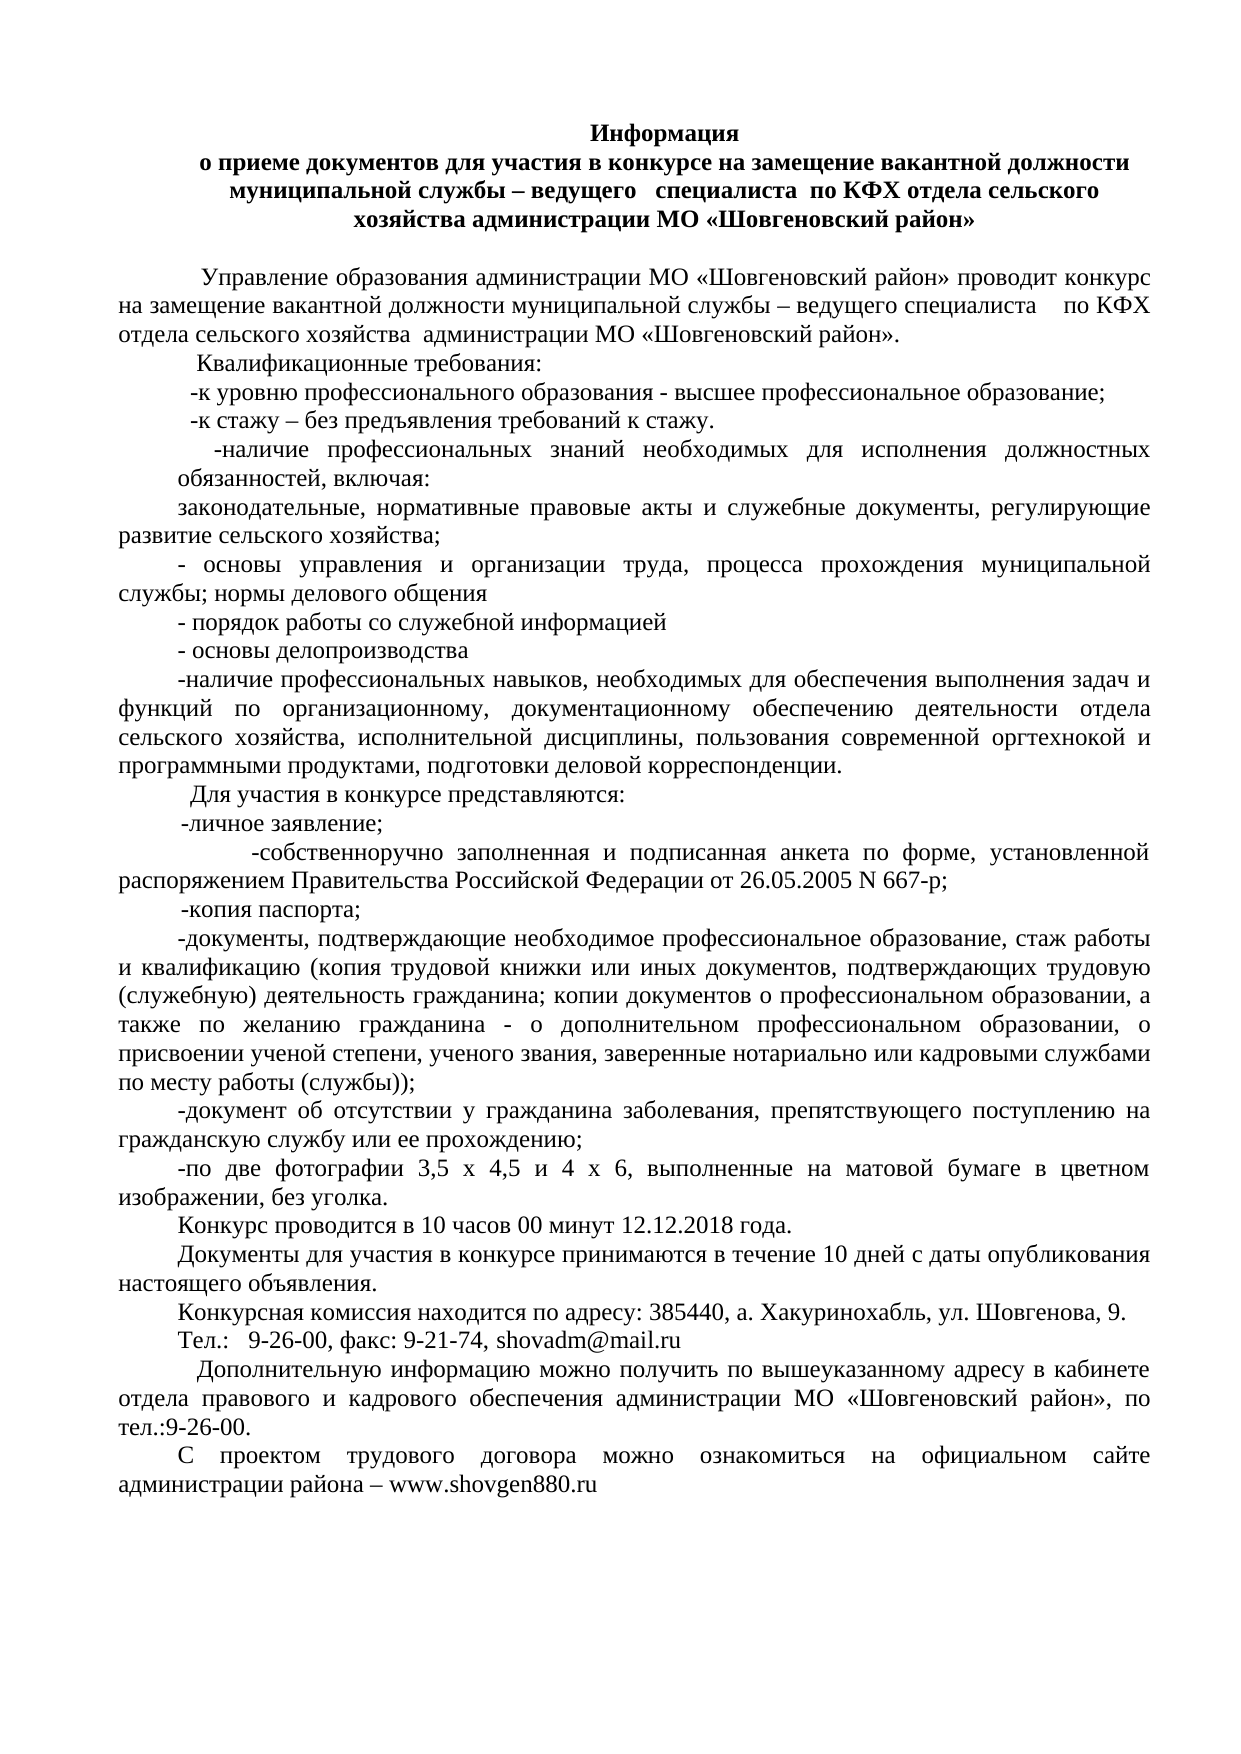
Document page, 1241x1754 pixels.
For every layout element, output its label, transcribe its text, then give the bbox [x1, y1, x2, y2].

text -к стажу – без предъявления требований к стажу. [118, 406, 1152, 434]
text -документы, подтверждающие необходимое профессиональное образование, стаж работы и квалификацию (копия трудовой книжки или иных документов, подтверждающих трудовую (служебную) деятельность гражданина; копии документов о профессиональном образовании, а также по желанию гражданина - о дополнительном профессиональном образовании, о присвоении ученой степени, ученого звания, заверенные нотариально или кадровыми службами по месту работы (службы)); [118, 923, 1152, 1096]
text Конкурс проводится в 10 часов 00 минут 12.12.2018 года. [118, 1211, 1152, 1239]
text Квалификационные требования: [118, 348, 1152, 377]
text -к уровню профессионального образования - высшее профессиональное образование; [118, 377, 1152, 406]
text -по две фотографии 3,5 x 4,5 и 4 x 6, выполненные на матовой бумаге в цветном изображении, без уголка. [118, 1153, 1152, 1211]
text Информация [177, 118, 1152, 147]
text Дополнительную информацию можно получить по вышеуказанному адресу в кабинете отдела правового и кадрового обеспечения администрации МО «Шовгеновский район», по тел.:9-26-00. [118, 1354, 1152, 1441]
text Тел.: 9-26-00, факс: 9-21-74, shovadm@mail.ru [118, 1326, 1152, 1354]
text - основы делопроизводства [118, 636, 1152, 664]
text -личное заявление; [118, 808, 1152, 837]
text Управление образования администрации МО «Шовгеновский район» проводит конкурс на замещение вакантной должности муниципальной службы – ведущего специалиста по КФХ отдела сельского хозяйства администрации МО «Шовгеновский район». [118, 262, 1152, 348]
text -копия паспорта; [118, 894, 1152, 923]
text Для участия в конкурсе представляются: [118, 779, 1152, 808]
text -собственноручно заполненная и подписанная анкета по форме, установленной распоряжением Правительства Российской Федерации от 26.05.2005 N 667-р; [118, 837, 1152, 894]
text С проектом трудового договора можно ознакомиться на официальном сайте администрации района – www.shovgen880.ru [118, 1441, 1152, 1498]
text - основы управления и организации труда, процесса прохождения муниципальной службы; нормы делового общения [118, 549, 1152, 607]
text законодательные, нормативные правовые акты и служебные документы, регулирующие развитие сельского хозяйства; [118, 492, 1152, 549]
text - порядок работы со служебной информацией [118, 607, 1152, 636]
text -наличие профессиональных навыков, необходимых для обеспечения выполнения задач и функций по организационному, документационному обеспечению деятельности отдела сельского хозяйства, исполнительной дисциплины, пользования современной оргтехнокой и программными продуктами, подготовки деловой корреспонденции. [118, 664, 1152, 779]
text -документ об отсутствии у гражданина заболевания, препятствующего поступлению на гражданскую службу или ее прохождению; [118, 1096, 1152, 1153]
text Документы для участия в конкурсе принимаются в течение 10 дней с даты опубликования настоящего объявления. [118, 1239, 1152, 1297]
text о приеме документов для участия в конкурсе на замещение вакантной должности муниципальной службы – ведущего специалиста по КФХ отдела сельского хозяйства администрации МО «Шовгеновский район» [177, 147, 1152, 233]
text Конкурсная комиссия находится по адресу: 385440, а. Хакуринохабль, ул. Шовгенова, 9. [118, 1297, 1152, 1326]
text -наличие профессиональных знаний необходимых для исполнения должностных обязанностей, включая: [177, 434, 1152, 492]
